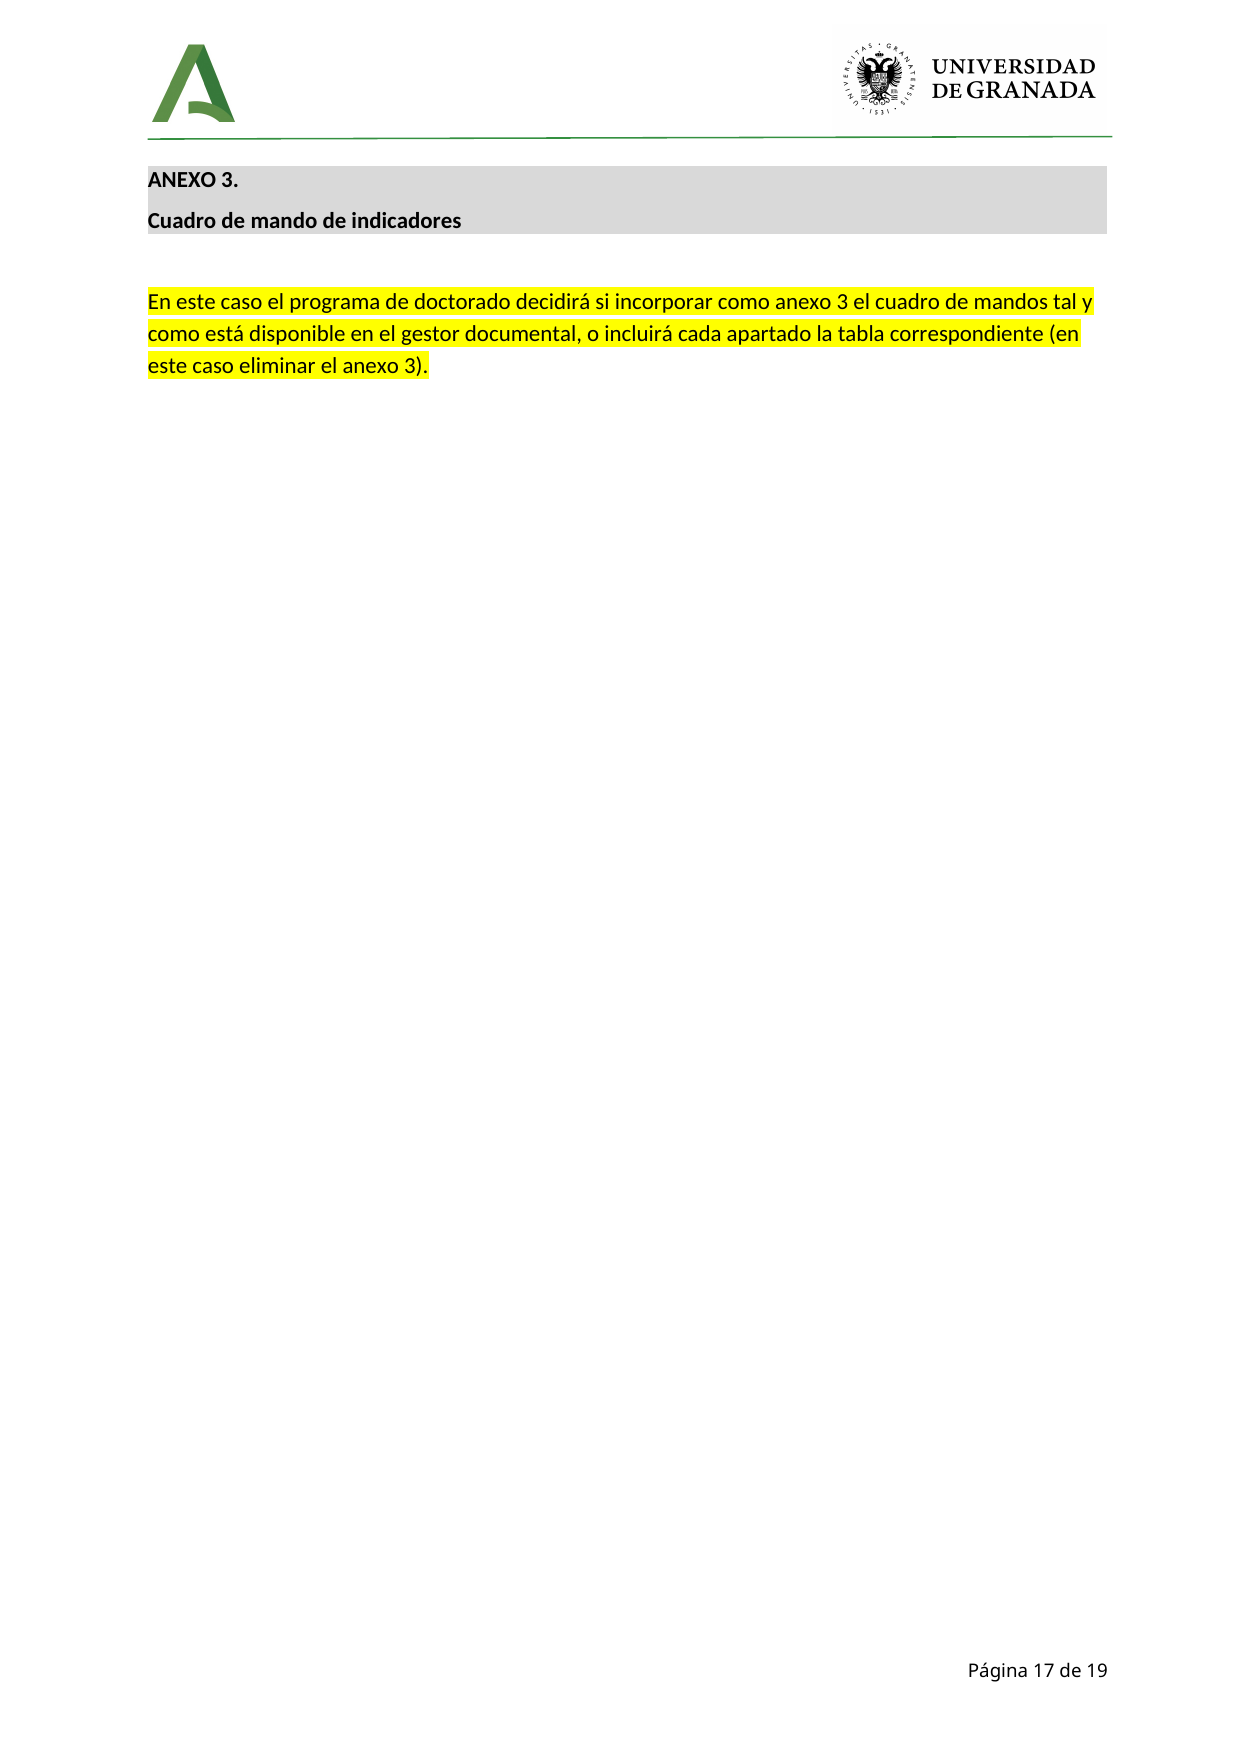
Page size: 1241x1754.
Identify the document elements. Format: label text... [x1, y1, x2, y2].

text ANEXO 3. [148, 166, 1107, 193]
picture [147, 39, 240, 127]
text En este caso el programa de doctorado decidirá si incorporar como anexo 3 el cuadro de mandos tal y como está disponible en el gestor documental, o incluirá cada apartado la tabla correspondiente (en este caso eliminar el anexo 3). [148, 287, 1107, 379]
picture [831, 24, 1108, 135]
text Cuadro de mando de indicadores [148, 206, 1107, 234]
